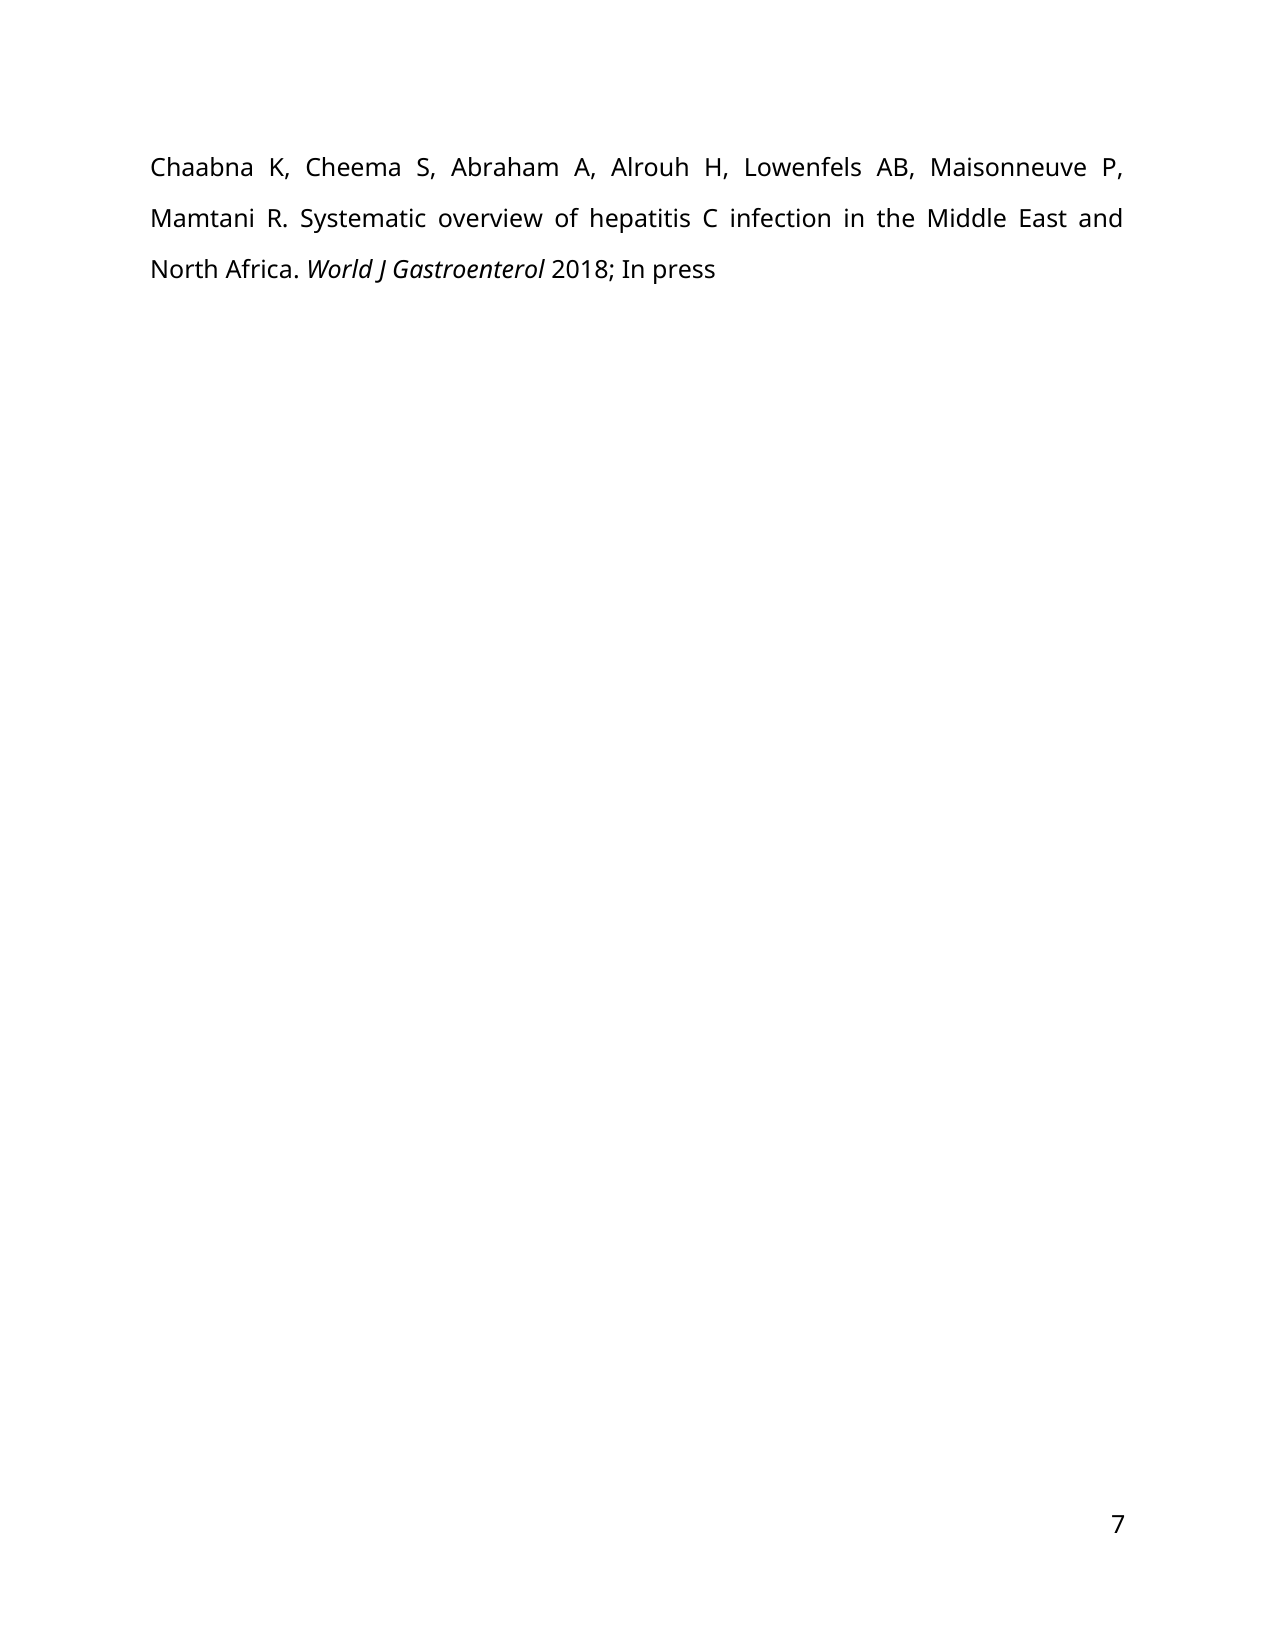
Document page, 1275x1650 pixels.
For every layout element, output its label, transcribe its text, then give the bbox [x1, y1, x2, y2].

text Chaabna K, Cheema S, Abraham A, Alrouh H, Lowenfels AB, Maisonneuve P, Mamtani R. Systematic overview of hepatitis C infection in the Middle East and North Africa. World J Gastroenterol 2018; In press [150, 150, 1125, 286]
